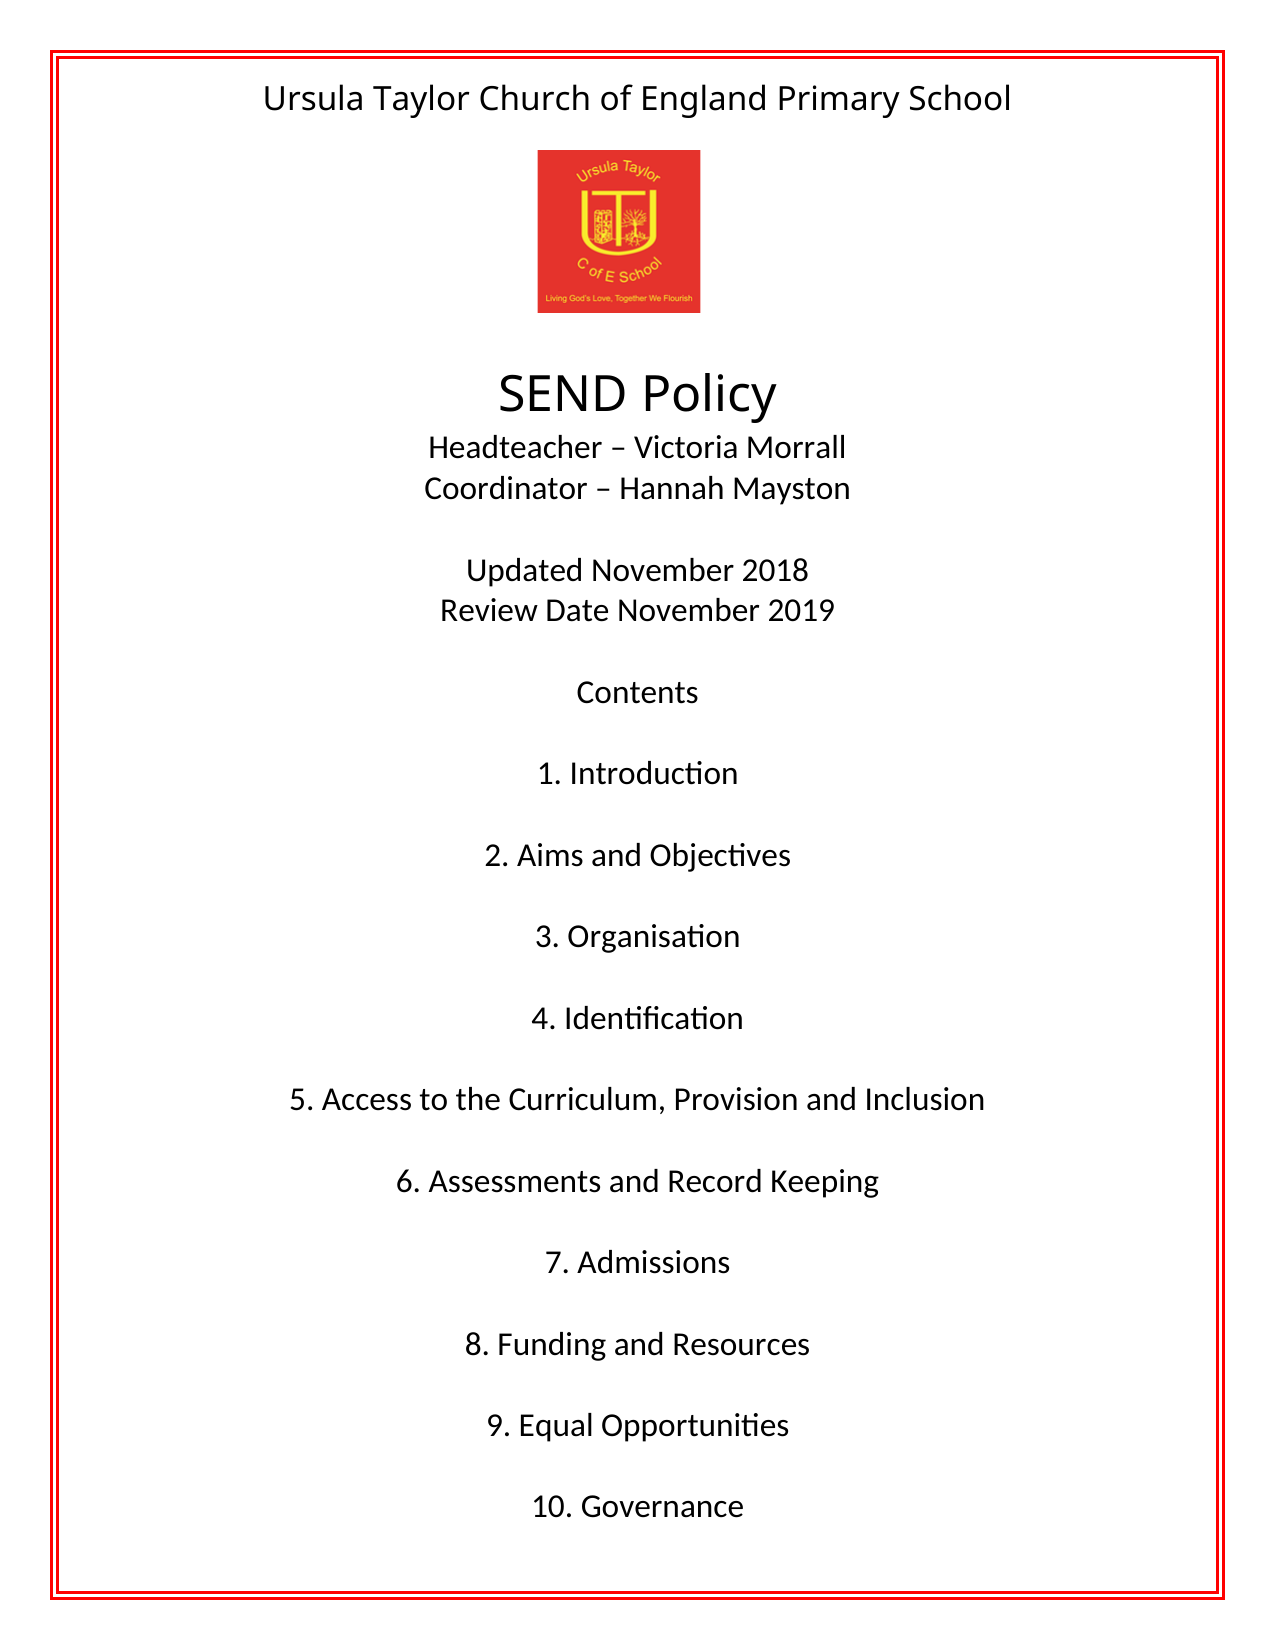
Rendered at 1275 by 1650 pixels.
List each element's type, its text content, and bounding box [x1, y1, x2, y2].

text 5. Access to the Curriculum, Provision and Inclusion [75, 1078, 1200, 1119]
text 9. Equal Opportunities [75, 1404, 1200, 1445]
text 3. Organisation [75, 915, 1200, 956]
text Updated November 2018 [75, 549, 1200, 589]
text 8. Funding and Resources [75, 1323, 1200, 1363]
text 1. Introduction [75, 752, 1200, 793]
text 7. Admissions [75, 1241, 1200, 1282]
text 2. Aims and Objectives [75, 834, 1200, 874]
text Contents [75, 671, 1200, 712]
text 4. Identification [75, 997, 1200, 1037]
text SEND Policy [75, 358, 1200, 427]
picture [537, 150, 701, 313]
text 10. Governance [75, 1486, 1200, 1526]
text Ursula Taylor Church of England Primary School [75, 75, 1200, 120]
text 6. Assessments and Record Keeping [75, 1160, 1200, 1200]
text Headteacher – Victoria Morrall [75, 427, 1200, 467]
text Review Date November 2019 [75, 589, 1200, 630]
text Coordinator – Hannah Mayston [75, 467, 1200, 508]
